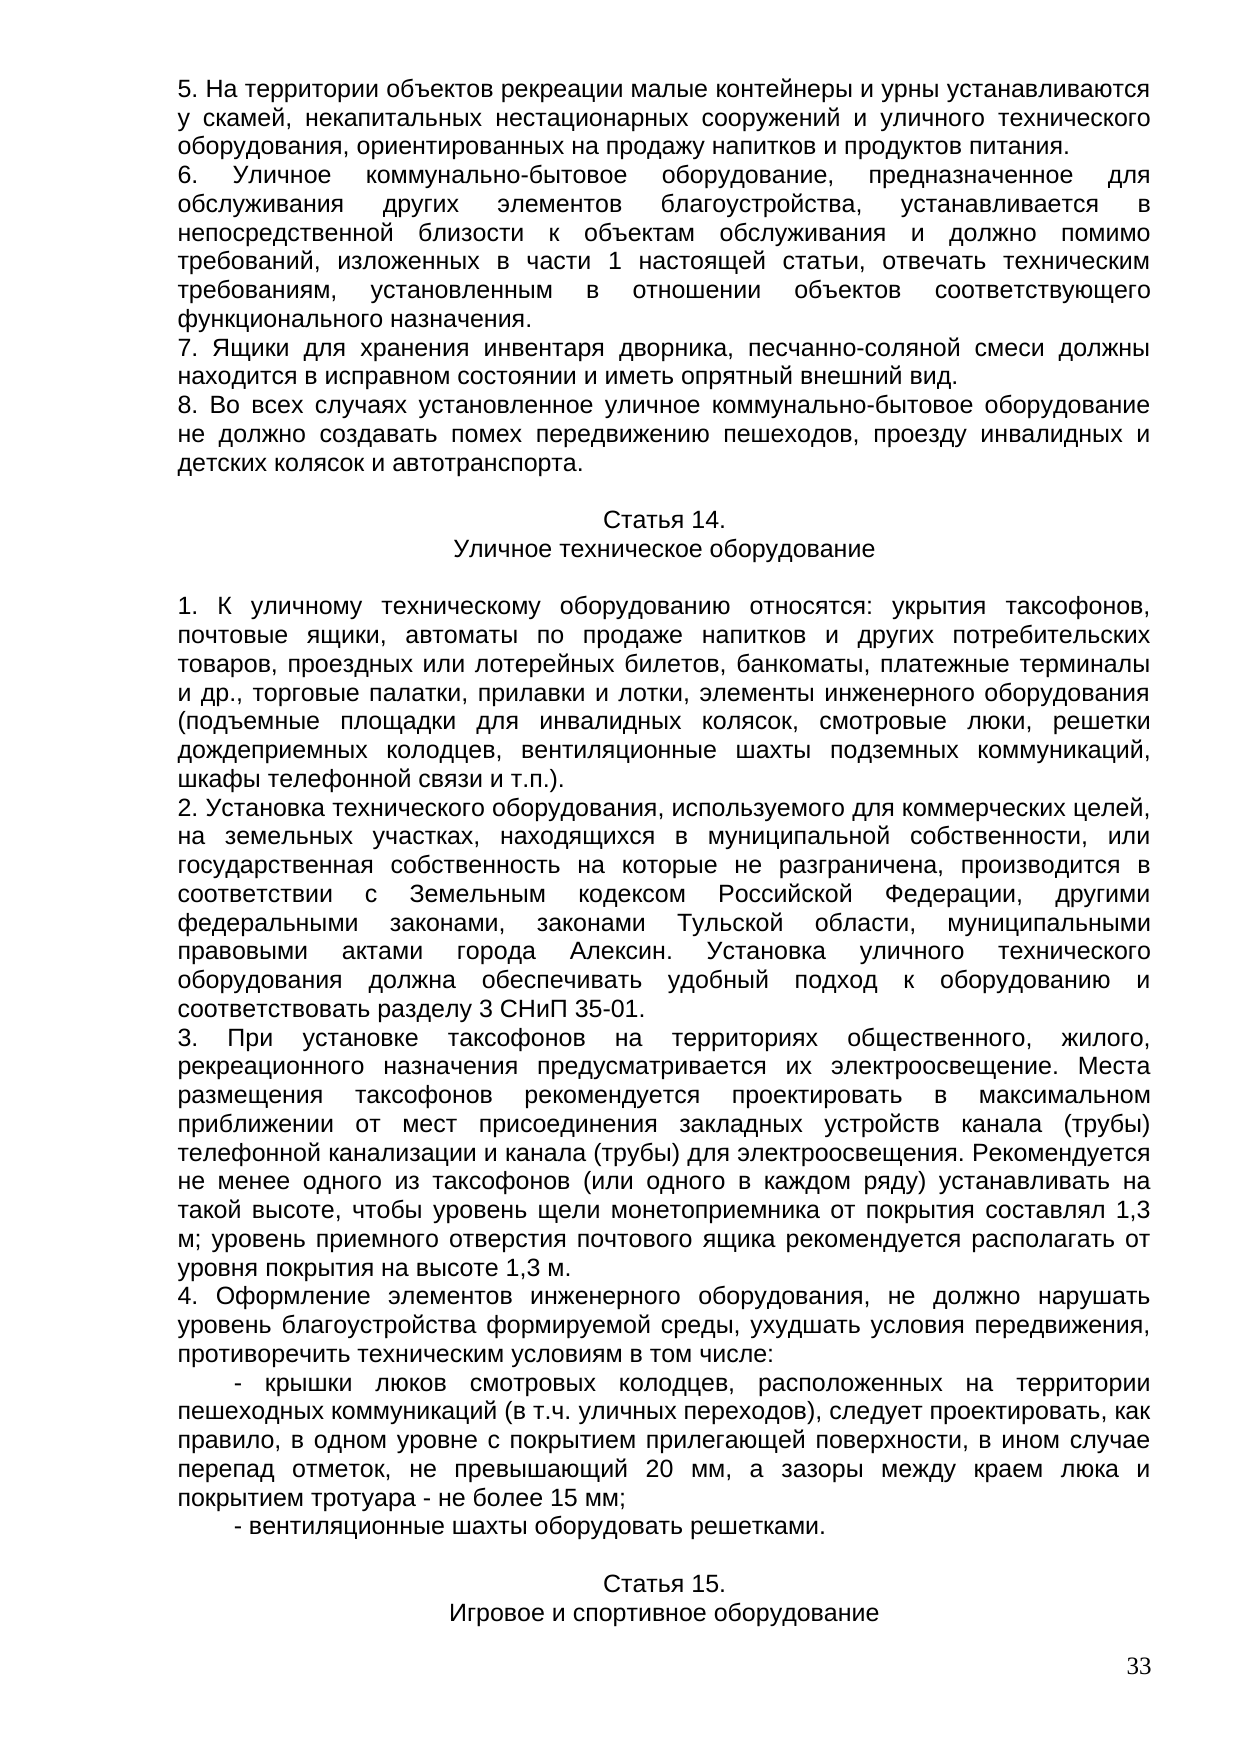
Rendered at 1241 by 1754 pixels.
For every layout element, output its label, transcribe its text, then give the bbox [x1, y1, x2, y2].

text - вентиляционные шахты оборудовать решетками. [177, 1511, 1152, 1540]
text 4. Оформление элементов инженерного оборудования, не должно нарушать уровень благоустройства формируемой среды, ухудшать условия передвижения, противоречить техническим условиям в том числе: [177, 1281, 1152, 1368]
text 6. Уличное коммунально-бытовое оборудование, предназначенное для обслуживания других элементов благоустройства, устанавливается в непосредственной близости к объектам обслуживания и должно помимо требований, изложенных в части 1 настоящей статьи, отвечать техническим требованиям, установленным в отношении объектов соответствующего функционального назначения. [177, 160, 1152, 333]
text Статья 15. [177, 1569, 1152, 1598]
text 3. При установке таксофонов на территориях общественного, жилого, рекреационного назначения предусматривается их электроосвещение. Места размещения таксофонов рекомендуется проектировать в максимальном приближении от мест присоединения закладных устройств канала (трубы) телефонной канализации и канала (трубы) для электроосвещения. Рекомендуется не менее одного из таксофонов (или одного в каждом ряду) устанавливать на такой высоте, чтобы уровень щели монетоприемника от покрытия составлял ; уровень приемного отверстия почтового ящика рекомендуется располагать от уровня покрытия на высоте . [177, 1023, 1152, 1281]
text 7. Ящики для хранения инвентаря дворника, песчанно-соляной смеси должны находится в исправном состоянии и иметь опрятный внешний вид. [177, 333, 1152, 390]
text 2. Установка технического оборудования, используемого для коммерческих целей, на земельных участках, находящихся в муниципальной собственности, или государственная собственность на которые не разграничена, производится в соответствии с Земельным кодексом Российской Федерации, другими федеральными законами, законами Тульской области, муниципальными правовыми актами города Алексин. Установка уличного технического оборудования должна обеспечивать удобный подход к оборудованию и соответствовать разделу 3 СНиП 35-01. [177, 793, 1152, 1023]
text 5. На территории объектов рекреации малые контейнеры и урны устанавливаются у скамей, некапитальных нестационарных сооружений и уличного технического оборудования, ориентированных на продажу напитков и продуктов питания. [177, 74, 1152, 160]
text Игровое и спортивное оборудование [177, 1598, 1152, 1626]
text - крышки люков смотровых колодцев, расположенных на территории пешеходных коммуникаций (в т.ч. уличных переходов), следует проектировать, как правило, в одном уровне с покрытием прилегающей поверхности, в ином случае перепад отметок, не превышающий , а зазоры между краем люка и покрытием тротуара - не более ; [177, 1368, 1152, 1511]
text Уличное техническое оборудование [177, 534, 1152, 563]
text Статья 14. [177, 505, 1152, 534]
text 8. Во всех случаях установленное уличное коммунально-бытовое оборудование не должно создавать помех передвижению пешеходов, проезду инвалидных и детских колясок и автотранспорта. [177, 390, 1152, 476]
text 1. К уличному техническому оборудованию относятся: укрытия таксофонов, почтовые ящики, автоматы по продаже напитков и других потребительских товаров, проездных или лотерейных билетов, банкоматы, платежные терминалы и др., торговые палатки, прилавки и лотки, элементы инженерного оборудования (подъемные площадки для инвалидных колясок, смотровые люки, решетки дождеприемных колодцев, вентиляционные шахты подземных коммуникаций, шкафы телефонной связи и т.п.). [177, 591, 1152, 793]
